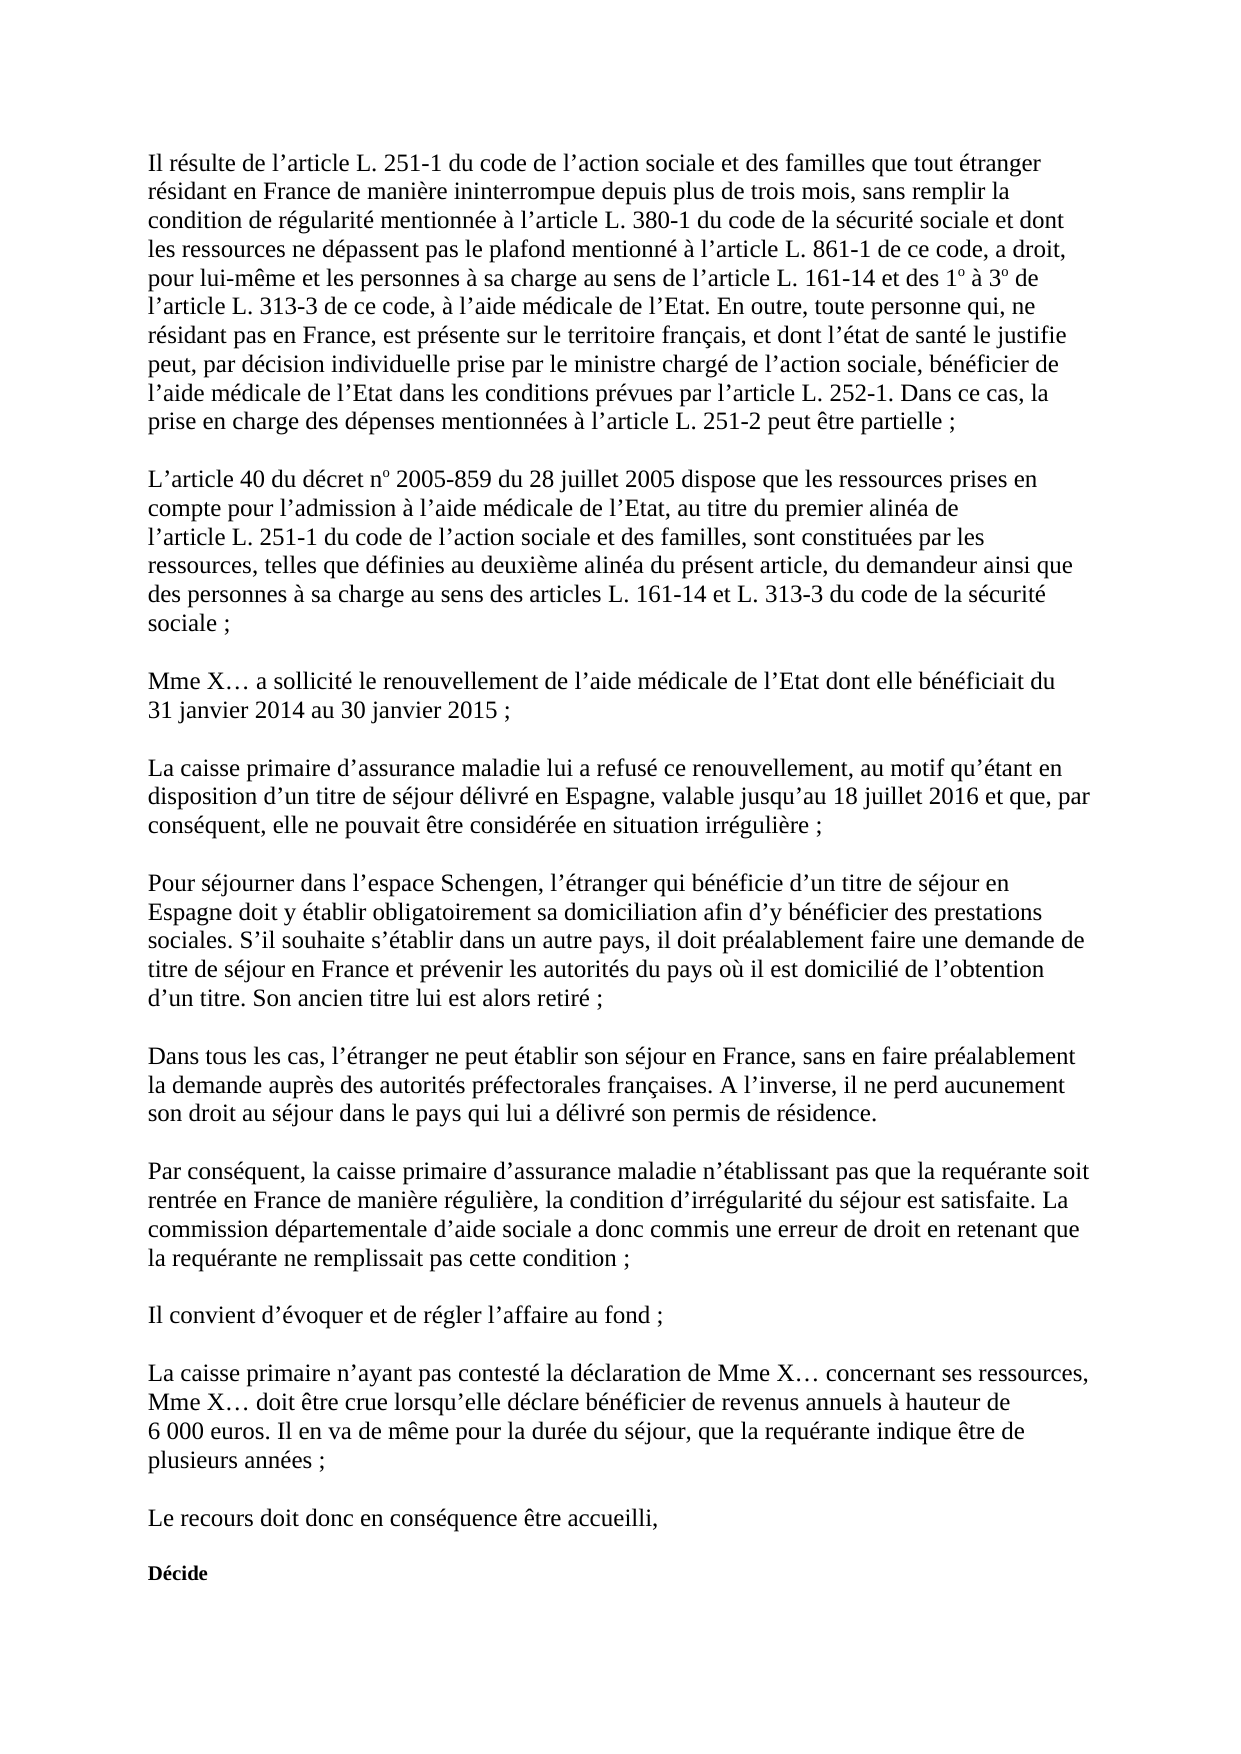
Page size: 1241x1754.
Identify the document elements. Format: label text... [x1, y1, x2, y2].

text Mme X… a sollicité le renouvellement de l’aide médicale de l’Etat dont elle bénéficiait du 31 janvier 2014 au 30 janvier 2015 ; [148, 666, 1093, 723]
text Par conséquent, la caisse primaire d’assurance maladie n’établissant pas que la requérante soit rentrée en France de manière régulière, la condition d’irrégularité du séjour est satisfaite. La commission départementale d’aide sociale a donc commis une erreur de droit en retenant que la requérante ne remplissait pas cette condition ; [148, 1156, 1093, 1271]
text La caisse primaire d’assurance maladie lui a refusé ce renouvellement, au motif qu’étant en disposition d’un titre de séjour délivré en Espagne, valable jusqu’au 18 juillet 2016 et que, par conséquent, elle ne pouvait être considérée en situation irrégulière ; [148, 753, 1093, 839]
text L’article 40 du décret no 2005-859 du 28 juillet 2005 dispose que les ressources prises en compte pour l’admission à l’aide médicale de l’Etat, au titre du premier alinéa de l’article L. 251-1 du code de l’action sociale et des familles, sont constituées par les ressources, telles que définies au deuxième alinéa du présent article, du demandeur ainsi que des personnes à sa charge au sens des articles L. 161-14 et L. 313-3 du code de la sécurité sociale ; [148, 464, 1093, 637]
text Décide [148, 1561, 1093, 1584]
text Dans tous les cas, l’étranger ne peut établir son séjour en France, sans en faire préalablement la demande auprès des autorités préfectorales françaises. A l’inverse, il ne perd aucunement son droit au séjour dans le pays qui lui a délivré son permis de résidence. [148, 1041, 1093, 1127]
text Il résulte de l’article L. 251-1 du code de l’action sociale et des familles que tout étranger résidant en France de manière ininterrompue depuis plus de trois mois, sans remplir la condition de régularité mentionnée à l’article L. 380-1 du code de la sécurité sociale et dont les ressources ne dépassent pas le plafond mentionné à l’article L. 861-1 de ce code, a droit, pour lui-même et les personnes à sa charge au sens de l’article L. 161-14 et des 1o à 3o de l’article L. 313-3 de ce code, à l’aide médicale de l’Etat. En outre, toute personne qui, ne résidant pas en France, est présente sur le territoire français, et dont l’état de santé le justifie peut, par décision individuelle prise par le ministre chargé de l’action sociale, bénéficier de l’aide médicale de l’Etat dans les conditions prévues par l’article L. 252-1. Dans ce cas, la prise en charge des dépenses mentionnées à l’article L. 251-2 peut être partielle ; [148, 148, 1093, 435]
text Pour séjourner dans l’espace Schengen, l’étranger qui bénéficie d’un titre de séjour en Espagne doit y établir obligatoirement sa domiciliation afin d’y bénéficier des prestations sociales. S’il souhaite s’établir dans un autre pays, il doit préalablement faire une demande de titre de séjour en France et prévenir les autorités du pays où il est domicilié de l’obtention d’un titre. Son ancien titre lui est alors retiré ; [148, 868, 1093, 1012]
text La caisse primaire n’ayant pas contesté la déclaration de Mme X… concernant ses ressources, Mme X… doit être crue lorsqu’elle déclare bénéficier de revenus annuels à hauteur de 6 000 euros. Il en va de même pour la durée du séjour, que la requérante indique être de plusieurs années ; [148, 1358, 1093, 1473]
text Il convient d’évoquer et de régler l’affaire au fond ; [148, 1301, 1093, 1329]
text Le recours doit donc en conséquence être accueilli, [148, 1503, 1093, 1531]
